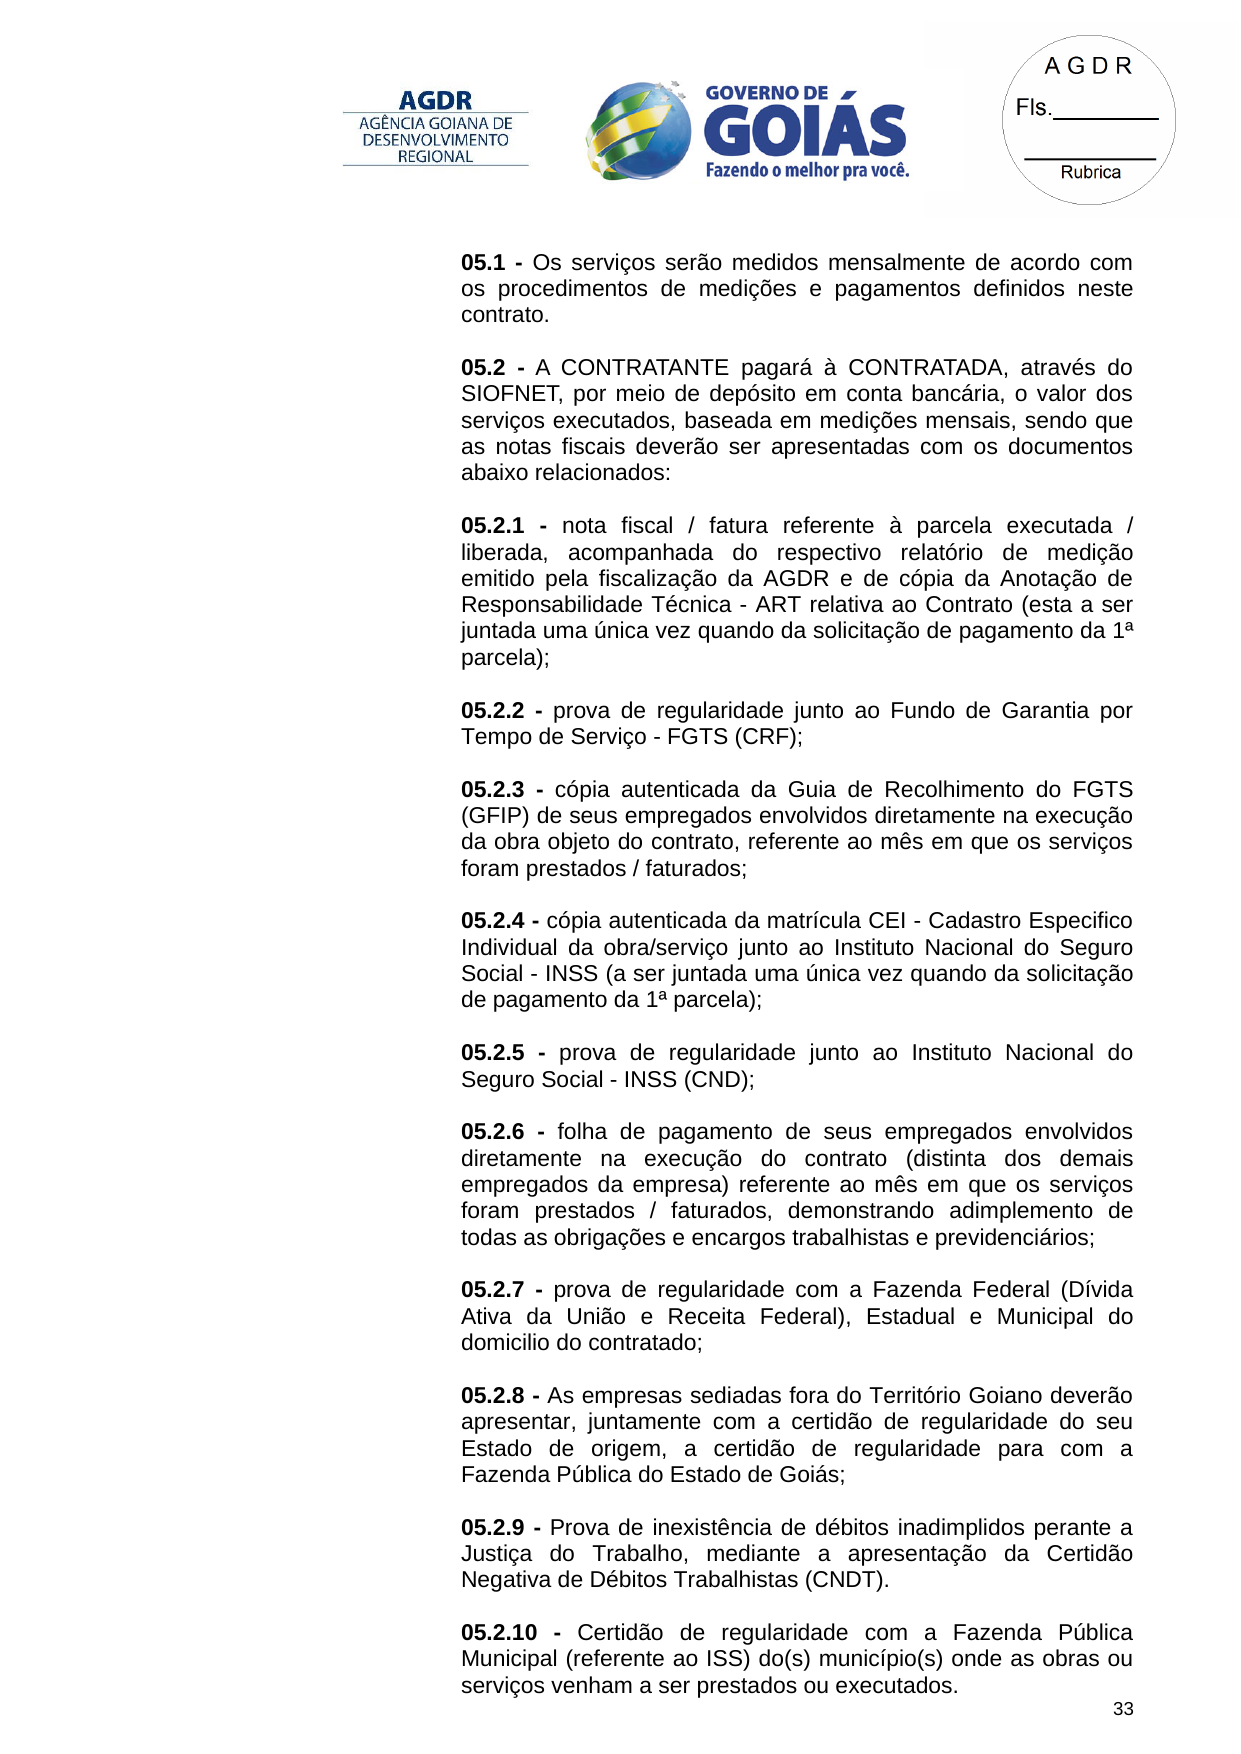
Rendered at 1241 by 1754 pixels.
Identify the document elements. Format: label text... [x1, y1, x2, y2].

text 05.2.10 - Certidão de regularidade com a Fazenda Pública Municipal (referente ao ISS) do(s) município(s) onde as obras ou serviços venham a ser prestados ou executados. [461, 1619, 1134, 1698]
text 05.2.8 - As empresas sediadas fora do Território Goiano deverão apresentar, juntamente com a certidão de regularidade do seu Estado de origem, a certidão de regularidade para com a Fazenda Pública do Estado de Goiás; [461, 1382, 1134, 1487]
text 05.2.9 - Prova de inexistência de débitos inadimplidos perante a Justiça do Trabalho, mediante a apresentação da Certidão Negativa de Débitos Trabalhistas (CNDT). [461, 1513, 1134, 1593]
text 05.2 - A CONTRATANTE pagará à CONTRATADA, através do SIOFNET, por meio de depósito em conta bancária, o valor dos serviços executados, baseada em medições mensais, sendo que as notas fiscais deverão ser apresentadas com os documentos abaixo relacionados: [165, 354, 1134, 486]
text 05.2.5 - prova de regularidade junto ao Instituto Nacional do Seguro Social - INSS (CND); [461, 1039, 1134, 1092]
text 05.2.3 - cópia autenticada da Guia de Recolhimento do FGTS (GFIP) de seus empregados envolvidos diretamente na execução da obra objeto do contrato, referente ao mês em que os serviços foram prestados / faturados; [461, 776, 1134, 881]
text 05.2.2 - prova de regularidade junto ao Fundo de Garantia por Tempo de Serviço - FGTS (CRF); [461, 697, 1134, 749]
text 05.2.7 - prova de regularidade com a Fazenda Federal (Dívida Ativa da União e Receita Federal), Estadual e Municipal do domicilio do contratado; [461, 1276, 1134, 1355]
text 05.2.4 - cópia autenticada da matrícula CEI - Cadastro Especifico Individual da obra/serviço junto ao Instituto Nacional do Seguro Social - INSS (a ser juntada uma única vez quando da solicitação de pagamento da 1ª parcela); [461, 907, 1134, 1013]
text 05.1 - Os serviços serão medidos mensalmente de acordo com os procedimentos de medições e pagamentos definidos neste contrato. [165, 248, 1134, 328]
text 05.2.6 - folha de pagamento de seus empregados envolvidos diretamente na execução do contrato (distinta dos demais empregados da empresa) referente ao mês em que os serviços foram prestados / faturados, demonstrando adimplemento de todas as obrigações e encargos trabalhistas e previdenciários; [461, 1118, 1134, 1250]
picture [342, 21, 1240, 218]
text 05.2.1 - nota fiscal / fatura referente à parcela executada / liberada, acompanhada do respectivo relatório de medição emitido pela fiscalização da AGDR e de cópia da Anotação de Responsabilidade Técnica - ART relativa ao Contrato (esta a ser juntada uma única vez quando da solicitação de pagamento da 1ª parcela); [461, 512, 1134, 670]
